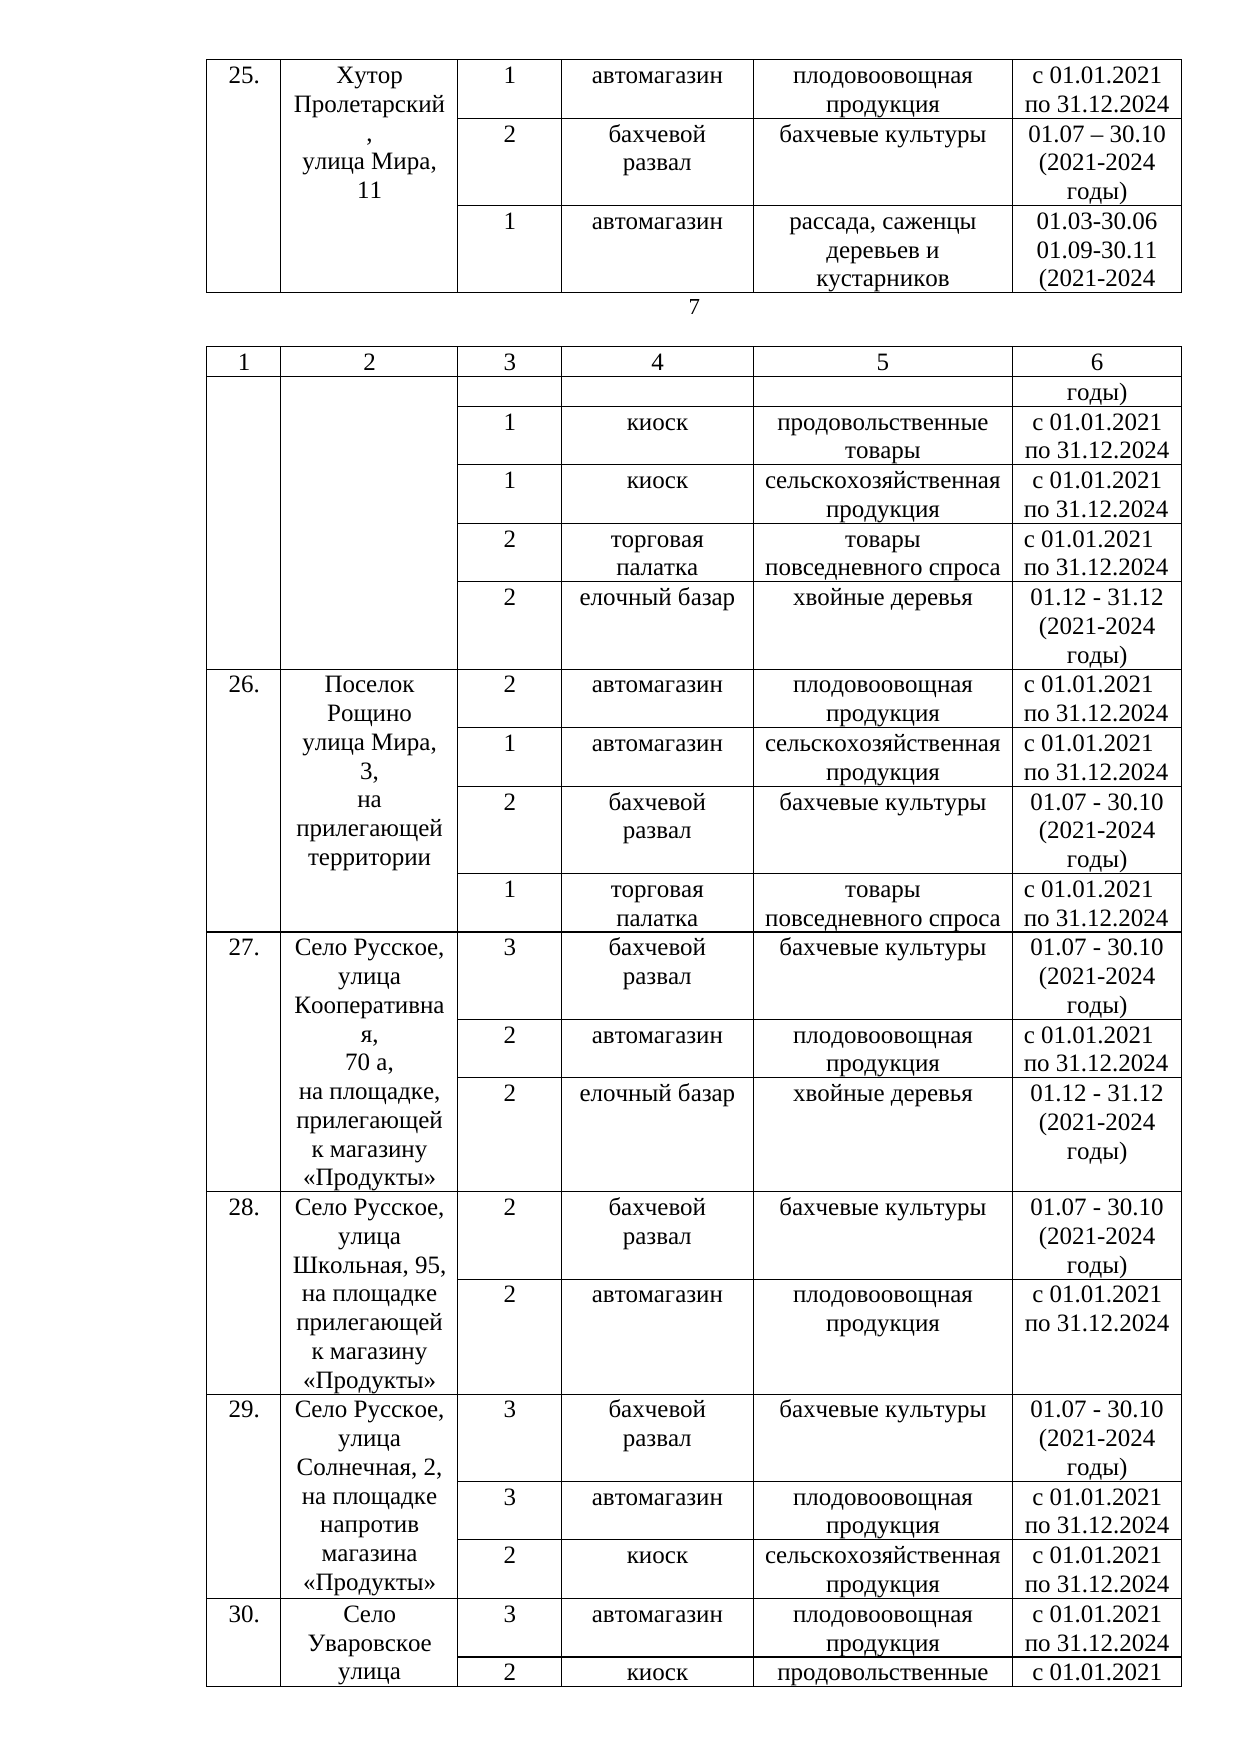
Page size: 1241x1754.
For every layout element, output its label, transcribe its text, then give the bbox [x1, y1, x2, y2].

table_cell 2 [458, 119, 561, 205]
table_cell 1 [458, 60, 561, 118]
table_cell 25. [207, 60, 280, 292]
table_cell 3 [458, 933, 561, 1019]
table_cell бахчевые культуры [754, 119, 1012, 205]
table_cell киоск [562, 1540, 753, 1598]
table_cell 01.07 - 30.10 (2021-2024 годы) [1013, 787, 1181, 873]
table_cell Село Русское, улица Кооперативная, 70 а, на площадке, прилегающей к магазину «Продукты» [281, 933, 457, 1191]
table_cell бахчевые культуры [754, 1192, 1012, 1278]
table_cell автомагазин [562, 60, 753, 118]
table_cell [281, 377, 457, 668]
table_cell автомагазин [562, 1280, 753, 1393]
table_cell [754, 1658, 1012, 1686]
table_cell Село Русское, улица Школьная, 95, на площадке прилегающей к магазину «Продукты» [281, 1192, 457, 1393]
table_cell 3 [458, 1395, 561, 1481]
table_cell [1013, 1599, 1181, 1656]
table_cell бахчевой развал [562, 1192, 753, 1278]
table_cell бахчевые культуры [754, 787, 1012, 873]
table_cell 1 [458, 465, 561, 523]
table_cell 2 [458, 1020, 561, 1077]
table_cell 28. [207, 1192, 280, 1393]
table_cell 01.07 - 30.10 (2021-2024 годы) [1013, 1395, 1181, 1481]
table_cell с 01.01.2021 по 31.12.2024 [1013, 1020, 1181, 1077]
table_cell 2 [458, 1192, 561, 1278]
table_header 1 [207, 347, 280, 376]
table_cell продовольственные товары [754, 407, 1012, 464]
table_cell товары повседневного спроса [754, 874, 1012, 931]
table_cell с 01.01.2021 по 31.12.2024 [1013, 1482, 1181, 1539]
table_cell 3 [458, 1599, 561, 1656]
table_cell плодовоовощная продукция [754, 670, 1012, 727]
table_cell плодовоовощная продукция [754, 1020, 1012, 1077]
table_header 6 [1013, 347, 1181, 376]
table_cell [458, 377, 561, 406]
table_cell [207, 377, 280, 668]
table_cell с 01.01.2021 по 31.12.2024 [1013, 465, 1181, 523]
table_cell автомагазин [562, 1482, 753, 1539]
table_cell плодовоовощная продукция [754, 60, 1012, 118]
table_cell с 01.01.2021 по 31.12.2024 [1013, 1540, 1181, 1598]
table_cell автомагазин [562, 1020, 753, 1077]
table_cell Хутор Пролетарский, улица Мира, 11 [281, 60, 457, 292]
table_cell 3 [458, 1482, 561, 1539]
table_cell 01.12 - 31.12 (2021-2024 годы) [1013, 582, 1181, 668]
table_cell хвойные деревья [754, 1078, 1012, 1191]
table_cell с 01.01.2021 по 31.12.2024 [1013, 670, 1181, 727]
table_cell 2 [458, 670, 561, 727]
table_cell киоск [562, 465, 753, 523]
table_cell Поселок Рощино улица Мира, 3, на прилегающей территории [281, 670, 457, 931]
table_cell автомагазин [562, 1599, 753, 1656]
table_cell сельскохозяйственная продукция [754, 1540, 1012, 1598]
table_cell 1 [458, 874, 561, 931]
table_cell [562, 377, 753, 406]
table_cell [754, 377, 1012, 406]
table_header 4 [562, 347, 753, 376]
table_cell Село Русское, улица Солнечная, 2, на площадке напротив магазина «Продукты» [281, 1395, 457, 1598]
table_header 3 [458, 347, 561, 376]
table_cell 2 [458, 582, 561, 668]
table_cell хвойные деревья [754, 582, 1012, 668]
table_cell елочный базар [562, 582, 753, 668]
table_cell сельскохозяйственная продукция [754, 465, 1012, 523]
table_cell автомагазин [562, 728, 753, 786]
table_cell 01.07 - 30.10 (2021-2024 годы) [1013, 933, 1181, 1019]
table_cell бахчевой развал [562, 1395, 753, 1481]
table_cell бахчевые культуры [754, 1395, 1012, 1481]
table_cell киоск [562, 1658, 753, 1686]
table_cell автомагазин [562, 206, 753, 292]
table_cell с 01.01.2021 по 31.12.2024 [1013, 60, 1181, 118]
table_cell торговая палатка [562, 524, 753, 581]
table_cell бахчевой развал [562, 119, 753, 205]
table_cell 01.03-30.06 01.09-30.11 (2021-2024 [1013, 206, 1181, 292]
table_cell плодовоовощная продукция [754, 1599, 1012, 1656]
table_header 2 [281, 347, 457, 376]
table_cell 27. [207, 933, 280, 1191]
table_cell с 01.01.2021 по 31.12.2024 [1013, 728, 1181, 786]
table_cell сельскохозяйственная продукция [754, 728, 1012, 786]
table_cell Село Уваровское улица Колхозная, 173, на площадке рядом с магазином «Продукты» [281, 1599, 457, 1686]
table_cell 2 [458, 1658, 561, 1686]
table_cell с 01.01.2021 по 31.12.2024 [1013, 874, 1181, 931]
table_cell бахчевой развал [562, 787, 753, 873]
table_cell бахчевые культуры [754, 933, 1012, 1019]
table_cell с 01.01.2021 по 31.12.2024 [1013, 1280, 1181, 1393]
table_cell 1 [458, 728, 561, 786]
table_cell автомагазин [562, 670, 753, 727]
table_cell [1013, 1658, 1181, 1686]
table_cell 29. [207, 1395, 280, 1598]
table_cell 1 [458, 206, 561, 292]
table_cell елочный базар [562, 1078, 753, 1191]
table_cell 2 [458, 1280, 561, 1393]
table_cell 2 [458, 1540, 561, 1598]
table_cell 30. [207, 1599, 280, 1686]
table_cell плодовоовощная продукция [754, 1482, 1012, 1539]
table_cell торговая палатка [562, 874, 753, 931]
table_header 5 [754, 347, 1012, 376]
table_cell 2 [458, 787, 561, 873]
table_cell с 01.01.2021 по 31.12.2024 [1013, 407, 1181, 464]
table_cell 26. [207, 670, 280, 931]
table_cell плодовоовощная продукция [754, 1280, 1012, 1393]
text 7 [207, 293, 1181, 319]
table_cell с 01.01.2021 по 31.12.2024 [1013, 524, 1181, 581]
table_cell 01.12 - 31.12 (2021-2024 годы) [1013, 1078, 1181, 1191]
table_cell 2 [458, 524, 561, 581]
table_cell 1 [458, 407, 561, 464]
table_cell бахчевой развал [562, 933, 753, 1019]
table_cell 01.07 – 30.10 (2021-2024 годы) [1013, 119, 1181, 205]
table_cell киоск [562, 407, 753, 464]
table_cell 2 [458, 1078, 561, 1191]
table_cell 01.07 - 30.10 (2021-2024 годы) [1013, 1192, 1181, 1278]
table_cell рассада, саженцы деревьев и кустарников [754, 206, 1012, 292]
table_cell годы) [1013, 377, 1181, 406]
table_cell товары повседневного спроса [754, 524, 1012, 581]
